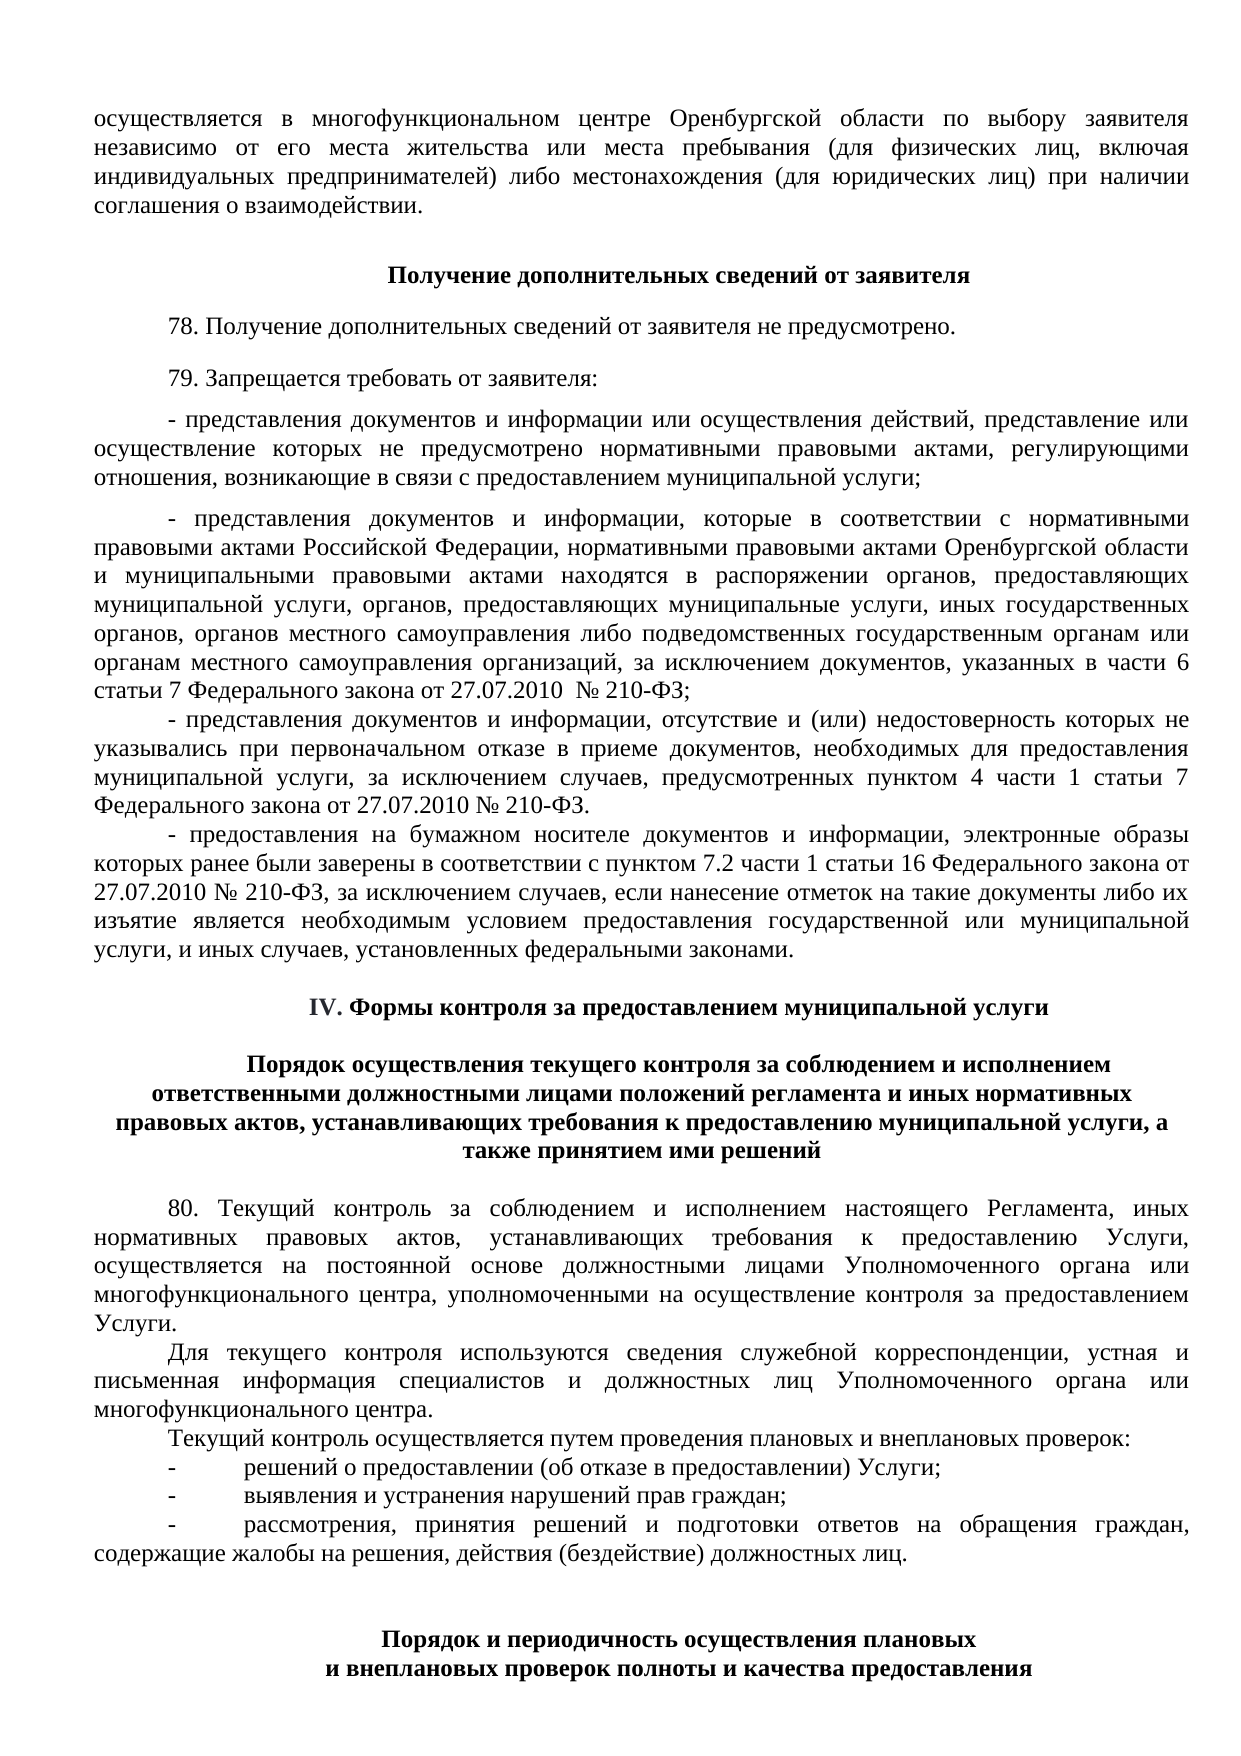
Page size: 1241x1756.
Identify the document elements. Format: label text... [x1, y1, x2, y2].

text 79. Запрещается требовать от заявителя: [94, 363, 1190, 392]
text Порядок осуществления текущего контроля за соблюдением и исполнением ответственными должностными лицами положений регламента и иных нормативных правовых актов, устанавливающих требования к предоставлению муниципальной услуги, а также принятием ими решений [94, 1049, 1190, 1164]
text - рассмотрения, принятия решений и подготовки ответов на обращения граждан, содержащие жалобы на решения, действия (бездействие) должностных лиц. [94, 1509, 1190, 1567]
text - предоставления на бумажном носителе документов и информации, электронные образы которых ранее были заверены в соответствии с пунктом 7.2 части 1 статьи 16 Федерального закона от 27.07.2010 № 210-ФЗ, за исключением случаев, если нанесение отметок на такие документы либо их изъятие является необходимым условием предоставления государственной или муниципальной услуги, и иных случаев, установленных федеральными законами. [94, 819, 1190, 963]
text Для текущего контроля используются сведения служебной корреспонденции, устная и письменная информация специалистов и должностных лиц Уполномоченного органа или многофункционального центра. [94, 1337, 1190, 1423]
text Получение дополнительных сведений от заявителя [94, 260, 1190, 288]
text IV. Формы контроля за предоставлением муниципальной услуги [94, 992, 1190, 1021]
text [94, 103, 1190, 218]
text и внеплановых проверок полноты и качества предоставления [94, 1653, 1190, 1682]
text - выявления и устранения нарушений прав граждан; [94, 1481, 1190, 1509]
text Порядок и периодичность осуществления плановых [94, 1624, 1190, 1653]
text - представления документов и информации, которые в соответствии с нормативными правовыми актами Российской Федерации, нормативными правовыми актами Оренбургской области и муниципальными правовыми актами находятся в распоряжении органов, предоставляющих муниципальной услуги, органов, предоставляющих муниципальные услуги, иных государственных органов, органов местного самоуправления либо подведомственных государственным органам или органам местного самоуправления организаций, за исключением документов, указанных в части 6 статьи 7 Федерального закона от 27.07.2010 № 210-ФЗ; [94, 503, 1190, 704]
text - представления документов и информации или осуществления действий, представление или осуществление которых не предусмотрено нормативными правовыми актами, регулирующими отношения, возникающие в связи с предоставлением муниципальной услуги; [94, 404, 1190, 491]
text - решений о предоставлении (об отказе в предоставлении) Услуги; [94, 1452, 1190, 1481]
text 80. Текущий контроль за соблюдением и исполнением настоящего Регламента, иных нормативных правовых актов, устанавливающих требования к предоставлению Услуги, осуществляется на постоянной основе должностными лицами Уполномоченного органа или многофункционального центра, уполномоченными на осуществление контроля за предоставлением Услуги. [94, 1193, 1190, 1337]
text Текущий контроль осуществляется путем проведения плановых и внеплановых проверок: [94, 1423, 1190, 1452]
text - представления документов и информации, отсутствие и (или) недостоверность которых не указывались при первоначальном отказе в приеме документов, необходимых для предоставления муниципальной услуги, за исключением случаев, предусмотренных пунктом 4 части 1 статьи 7 Федерального закона от 27.07.2010 № 210-ФЗ. [94, 704, 1190, 819]
text 78. Получение дополнительных сведений от заявителя не предусмотрено. [94, 311, 1190, 340]
